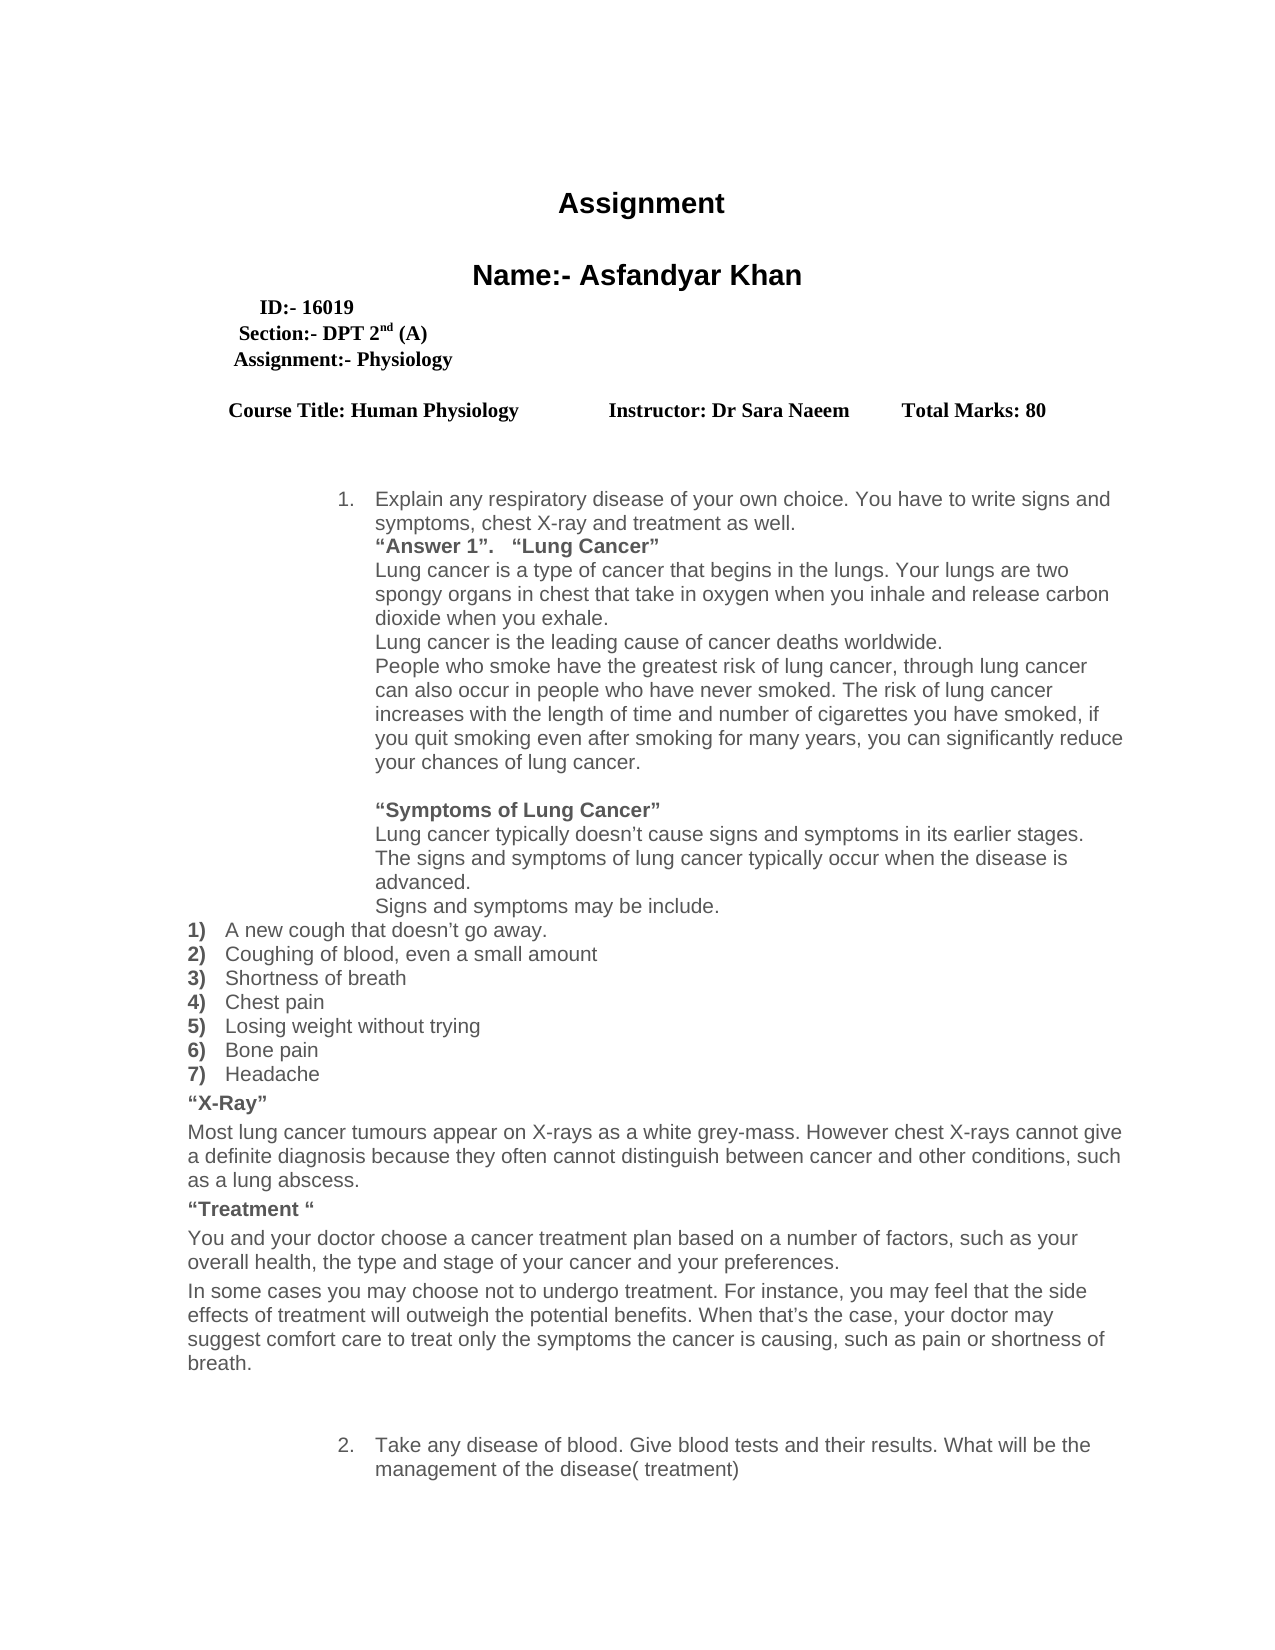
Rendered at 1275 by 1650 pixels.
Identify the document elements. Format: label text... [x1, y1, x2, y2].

list “Symptoms of Lung Cancer” [375, 798, 1125, 822]
list Shortness of breath [187, 966, 1125, 989]
text Assignment [150, 186, 1124, 220]
list People who smoke have the greatest risk of lung cancer, through lung cancer can also occur in people who have never smoked. The risk of lung cancer increases with the length of time and number of cigarettes you have smoked, if you quit smoking even after smoking for many years, you can significantly reduce your chances of lung cancer. [375, 654, 1125, 774]
text Name:- Asfandyar Khan [150, 258, 1124, 292]
list Take any disease of blood. Give blood tests and their results. What will be the management of the disease( treatment) [337, 1433, 1125, 1481]
list Explain any respiratory disease of your own choice. You have to write signs and symptoms, chest X-ray and treatment as well. [337, 486, 1125, 534]
text “Treatment “ [187, 1197, 1125, 1221]
text “X-Ray” [187, 1091, 1125, 1114]
text Assignment:- Physiology [150, 346, 1124, 371]
list Losing weight without trying [187, 1013, 1125, 1037]
list “Answer 1”. “Lung Cancer” [375, 534, 1125, 558]
list Chest pain [187, 989, 1125, 1013]
list Signs and symptoms may be include. [375, 894, 1125, 918]
list Bone pain [187, 1037, 1125, 1061]
text Section:- DPT 2nd (A) [150, 321, 1124, 344]
list Coughing of blood, even a small amount [187, 942, 1125, 966]
text ID:- 16019 [150, 294, 1124, 319]
text In some cases you may choose not to undergo treatment. For instance, you may feel that the side effects of treatment will outweigh the potential benefits. When that’s the case, your doctor may suggest comfort care to treat only the symptoms the cancer is causing, such as pain or shortness of breath. [187, 1279, 1125, 1374]
list Headache [187, 1061, 1125, 1085]
list Lung cancer is a type of cancer that begins in the lungs. Your lungs are two spongy organs in chest that take in oxygen when you inhale and release carbon dioxide when you exhale. [375, 558, 1125, 630]
text Most lung cancer tumours appear on X-rays as a white grey-mass. However chest X-rays cannot give a definite diagnosis because they often cannot distinguish between cancer and other conditions, such as a lung abscess. [187, 1119, 1125, 1191]
list Lung cancer is the leading cause of cancer deaths worldwide. [375, 630, 1125, 654]
list A new cough that doesn’t go away. [187, 918, 1125, 942]
text You and your doctor choose a cancer treatment plan based on a number of factors, such as your overall health, the type and stage of your cancer and your preferences. [187, 1226, 1125, 1273]
text Course Title: Human Physiology Instructor: Dr Sara Naeem Total Marks: 80 [150, 398, 1124, 422]
list Lung cancer typically doesn’t cause signs and symptoms in its earlier stages. The signs and symptoms of lung cancer typically occur when the disease is advanced. [375, 822, 1125, 894]
